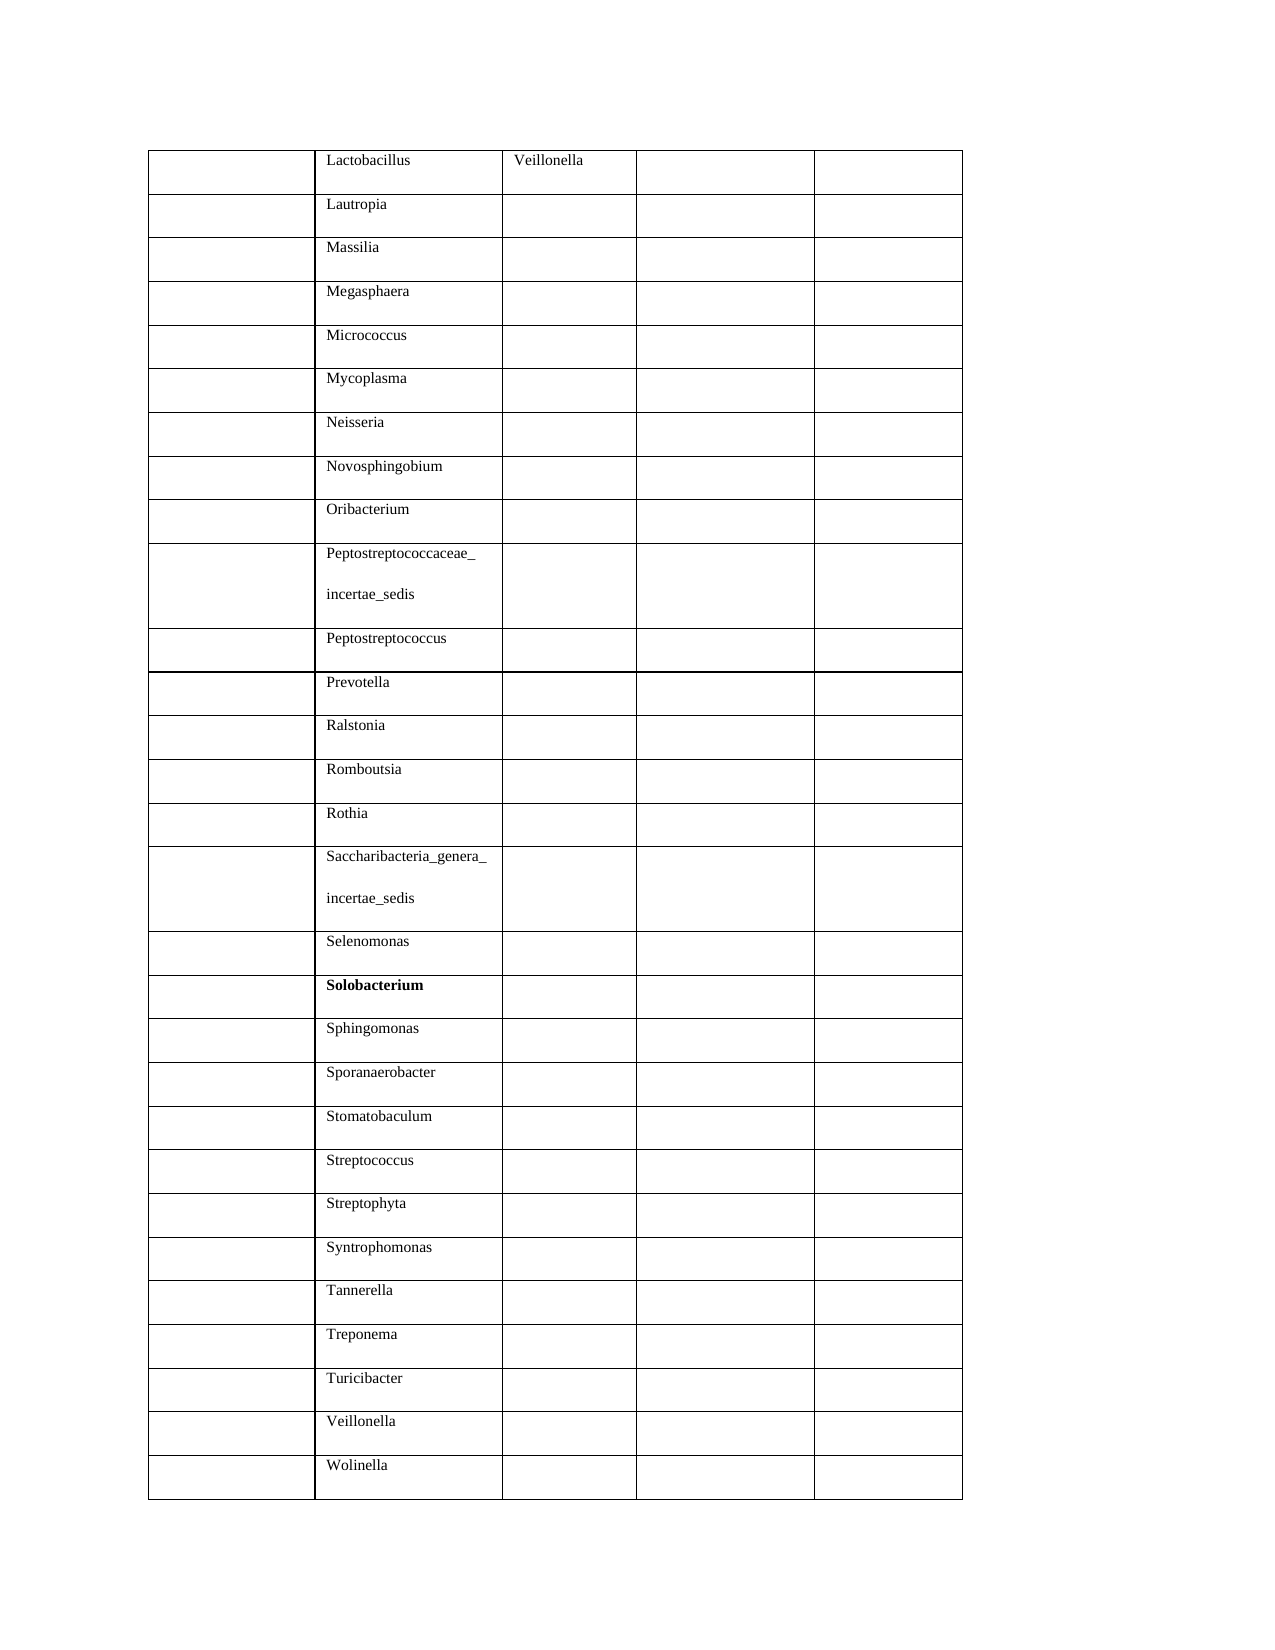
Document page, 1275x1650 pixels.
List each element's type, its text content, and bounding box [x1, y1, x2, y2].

table_cell [149, 1150, 314, 1193]
table_cell Saccharibacteria_genera_ incertae_sedis [316, 847, 502, 931]
table_cell [503, 369, 636, 412]
table_cell [149, 1325, 314, 1367]
table_cell [149, 282, 314, 324]
table_cell [149, 716, 314, 759]
table_cell [815, 760, 962, 802]
table_cell Turicibacter [316, 1369, 502, 1411]
table_cell Peptostreptococcaceae_ incertae_sedis [316, 544, 502, 628]
table_cell [149, 976, 314, 1018]
table_cell Wolinella [316, 1456, 502, 1498]
table_cell [503, 195, 636, 237]
table_cell [815, 1194, 962, 1237]
table_cell [815, 457, 962, 499]
table_cell [503, 1412, 636, 1455]
table_cell [637, 673, 814, 715]
table_cell [637, 195, 814, 237]
table_cell [149, 1281, 314, 1324]
table_cell Syntrophomonas [316, 1238, 502, 1280]
table_cell Novosphingobium [316, 457, 502, 499]
table_cell Streptococcus [316, 1150, 502, 1193]
table_cell Massilia [316, 238, 502, 281]
table_cell [815, 1107, 962, 1149]
table_cell [637, 326, 814, 368]
table_cell Romboutsia [316, 760, 502, 802]
table_cell [815, 932, 962, 975]
table_cell Micrococcus [316, 326, 502, 368]
table_cell [815, 326, 962, 368]
table_cell [149, 369, 314, 412]
table_cell Veillonella [503, 151, 636, 194]
table_cell [149, 673, 314, 715]
table_cell Megasphaera [316, 282, 502, 324]
table_cell [637, 1369, 814, 1411]
table_cell [149, 1194, 314, 1237]
table_cell [815, 544, 962, 628]
table_cell [637, 151, 814, 194]
table_cell [637, 716, 814, 759]
table_cell [815, 1063, 962, 1106]
table_cell [503, 1194, 636, 1237]
table_cell Mycoplasma [316, 369, 502, 412]
table_cell [149, 760, 314, 802]
table_cell [815, 1281, 962, 1324]
table_cell [503, 1238, 636, 1280]
table_cell [815, 804, 962, 846]
table_cell Lactobacillus [316, 151, 502, 194]
table_cell [503, 804, 636, 846]
table_cell [815, 195, 962, 237]
table_cell [637, 1194, 814, 1237]
table_cell [637, 457, 814, 499]
table_cell [503, 673, 636, 715]
table_cell [149, 1369, 314, 1411]
table_cell [637, 369, 814, 412]
table_cell Ralstonia [316, 716, 502, 759]
table_cell [637, 1019, 814, 1062]
table_cell Selenomonas [316, 932, 502, 975]
table_cell [149, 1063, 314, 1106]
table_cell Treponema [316, 1325, 502, 1367]
table_cell [637, 1107, 814, 1149]
table_cell [503, 544, 636, 628]
table_cell [149, 1238, 314, 1280]
table_cell [815, 1019, 962, 1062]
table_cell [637, 847, 814, 931]
table_cell [149, 1456, 314, 1498]
table_cell [637, 760, 814, 802]
table_cell [815, 369, 962, 412]
table_cell [815, 673, 962, 715]
table_cell [637, 1281, 814, 1324]
table_cell Stomatobaculum [316, 1107, 502, 1149]
table_cell Veillonella [316, 1412, 502, 1455]
table_cell [149, 804, 314, 846]
table_cell [149, 500, 314, 543]
table_cell [503, 760, 636, 802]
table_cell Tannerella [316, 1281, 502, 1324]
table_cell [503, 413, 636, 456]
table_cell [503, 1019, 636, 1062]
table_cell [637, 500, 814, 543]
table_cell [637, 1238, 814, 1280]
table_cell [815, 1456, 962, 1498]
table_cell [637, 629, 814, 671]
table_cell [815, 282, 962, 324]
table_cell [637, 1325, 814, 1367]
table_cell Streptophyta [316, 1194, 502, 1237]
table_cell [149, 326, 314, 368]
table_cell Oribacterium [316, 500, 502, 543]
table_cell [815, 847, 962, 931]
table_cell [149, 932, 314, 975]
table_cell [149, 195, 314, 237]
table_cell [815, 1369, 962, 1411]
table_cell [815, 1238, 962, 1280]
table_cell [149, 544, 314, 628]
table_cell [149, 847, 314, 931]
table_cell [149, 151, 314, 194]
table_cell [503, 1107, 636, 1149]
table_cell [815, 413, 962, 456]
table_cell [637, 932, 814, 975]
table_cell [503, 238, 636, 281]
table_cell [149, 1412, 314, 1455]
table_cell [149, 1019, 314, 1062]
table_cell [815, 500, 962, 543]
table_cell [637, 804, 814, 846]
table_cell [503, 716, 636, 759]
table_cell [815, 716, 962, 759]
table_cell [637, 1150, 814, 1193]
table_cell [637, 544, 814, 628]
table_cell Rothia [316, 804, 502, 846]
table_cell [815, 238, 962, 281]
table_cell [149, 457, 314, 499]
table_cell [503, 1150, 636, 1193]
table_cell [637, 1412, 814, 1455]
table_cell [503, 1281, 636, 1324]
table_cell [503, 932, 636, 975]
table_cell [503, 1325, 636, 1367]
table_cell [815, 976, 962, 1018]
table_cell Peptostreptococcus [316, 629, 502, 671]
table_cell [815, 151, 962, 194]
table_cell [149, 413, 314, 456]
table_cell Neisseria [316, 413, 502, 456]
table_cell [815, 1412, 962, 1455]
table_cell [815, 1150, 962, 1193]
table_cell [637, 976, 814, 1018]
table_cell [637, 238, 814, 281]
table_cell [815, 1325, 962, 1367]
table_cell [149, 1107, 314, 1149]
table_cell [503, 457, 636, 499]
table_cell [637, 1063, 814, 1106]
table_cell [503, 282, 636, 324]
table_cell Sphingomonas [316, 1019, 502, 1062]
table_cell [637, 413, 814, 456]
table_cell [503, 500, 636, 543]
table_cell [503, 976, 636, 1018]
table_cell Sporanaerobacter [316, 1063, 502, 1106]
table_cell [503, 1063, 636, 1106]
table_cell [637, 282, 814, 324]
table_cell [503, 847, 636, 931]
table_cell [503, 1456, 636, 1498]
table_cell [815, 629, 962, 671]
table_cell [503, 326, 636, 368]
table_cell Prevotella [316, 673, 502, 715]
table_cell Solobacterium [316, 976, 502, 1018]
table_cell [503, 629, 636, 671]
table_cell [503, 1369, 636, 1411]
table_cell [149, 238, 314, 281]
table_cell Lautropia [316, 195, 502, 237]
table_cell [149, 629, 314, 671]
table_cell [637, 1456, 814, 1498]
